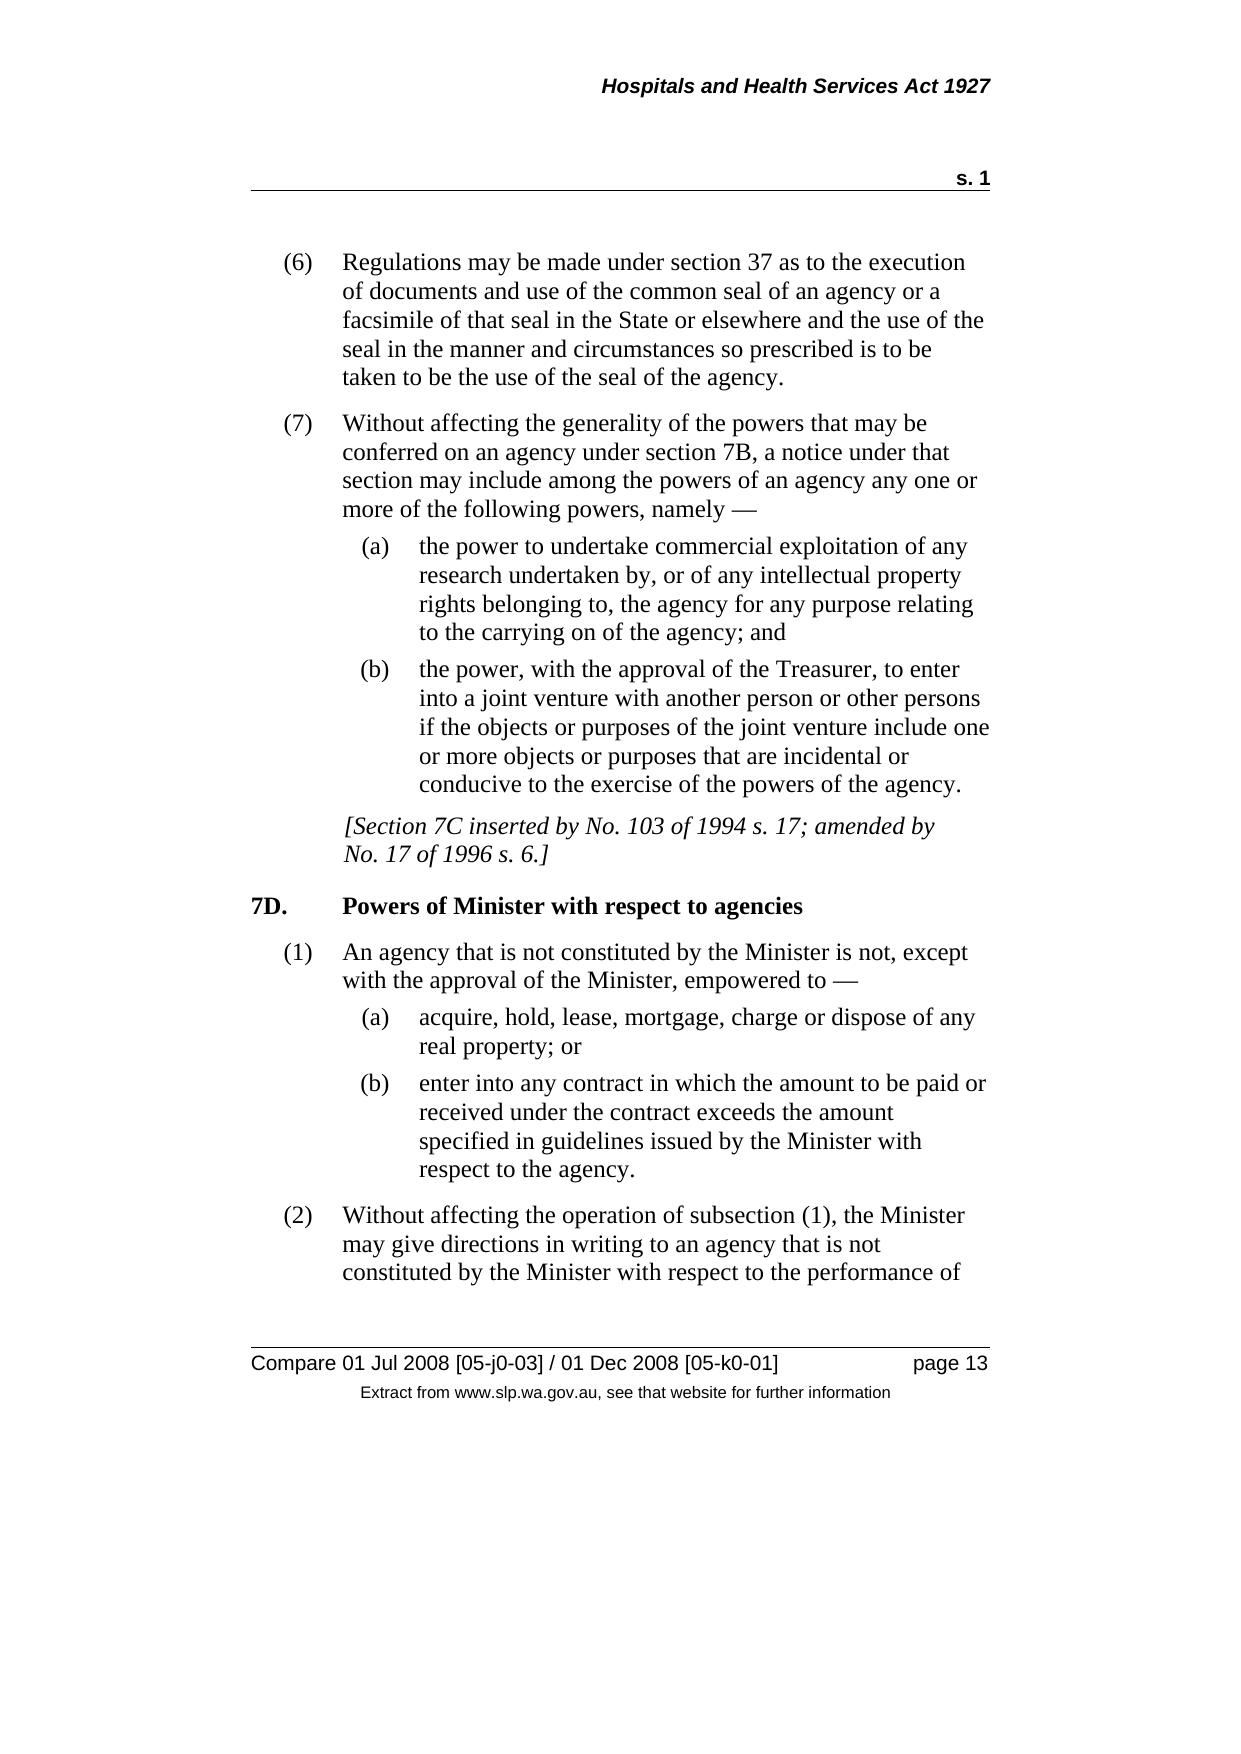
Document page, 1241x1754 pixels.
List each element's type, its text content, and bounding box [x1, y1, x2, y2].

text (b) the power, with the approval of the Treasurer, to enter into a joint venture with another person or other persons if the objects or purposes of the joint venture include one or more objects or purposes that are incidental or conducive to the exercise of the powers of the agency. [251, 654, 990, 798]
text (6) Regulations may be made under section 37 as to the execution of documents and use of the common seal of an agency or a facsimile of that seal in the State or elsewhere and the use of the seal in the manner and circumstances so prescribed is to be taken to be the use of the seal of the agency. [251, 247, 990, 391]
text (7) Without affecting the generality of the powers that may be conferred on an agency under section 7B, a notice under that section may include among the powers of an agency any one or more of the following powers, namely — [251, 408, 990, 523]
subtitle 7D. Powers of Minister with respect to agencies [251, 891, 990, 920]
text [Section 7C inserted by No. 103 of 1994 s. 17; amended by No. 17 of 1996 s. 6.] [251, 811, 990, 868]
text (1) An agency that is not constituted by the Minister is not, except with the approval of the Minister, empowered to — [251, 937, 990, 994]
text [251, 1200, 990, 1286]
text (a) acquire, hold, lease, mortgage, charge or dispose of any real property; or [251, 1002, 990, 1060]
text (b) enter into any contract in which the amount to be paid or received under the contract exceeds the amount specified in guidelines issued by the Minister with respect to the agency. [251, 1068, 990, 1183]
text (a) the power to undertake commercial exploitation of any research undertaken by, or of any intellectual property rights belonging to, the agency for any purpose relating to the carrying on of the agency; and [251, 531, 990, 646]
